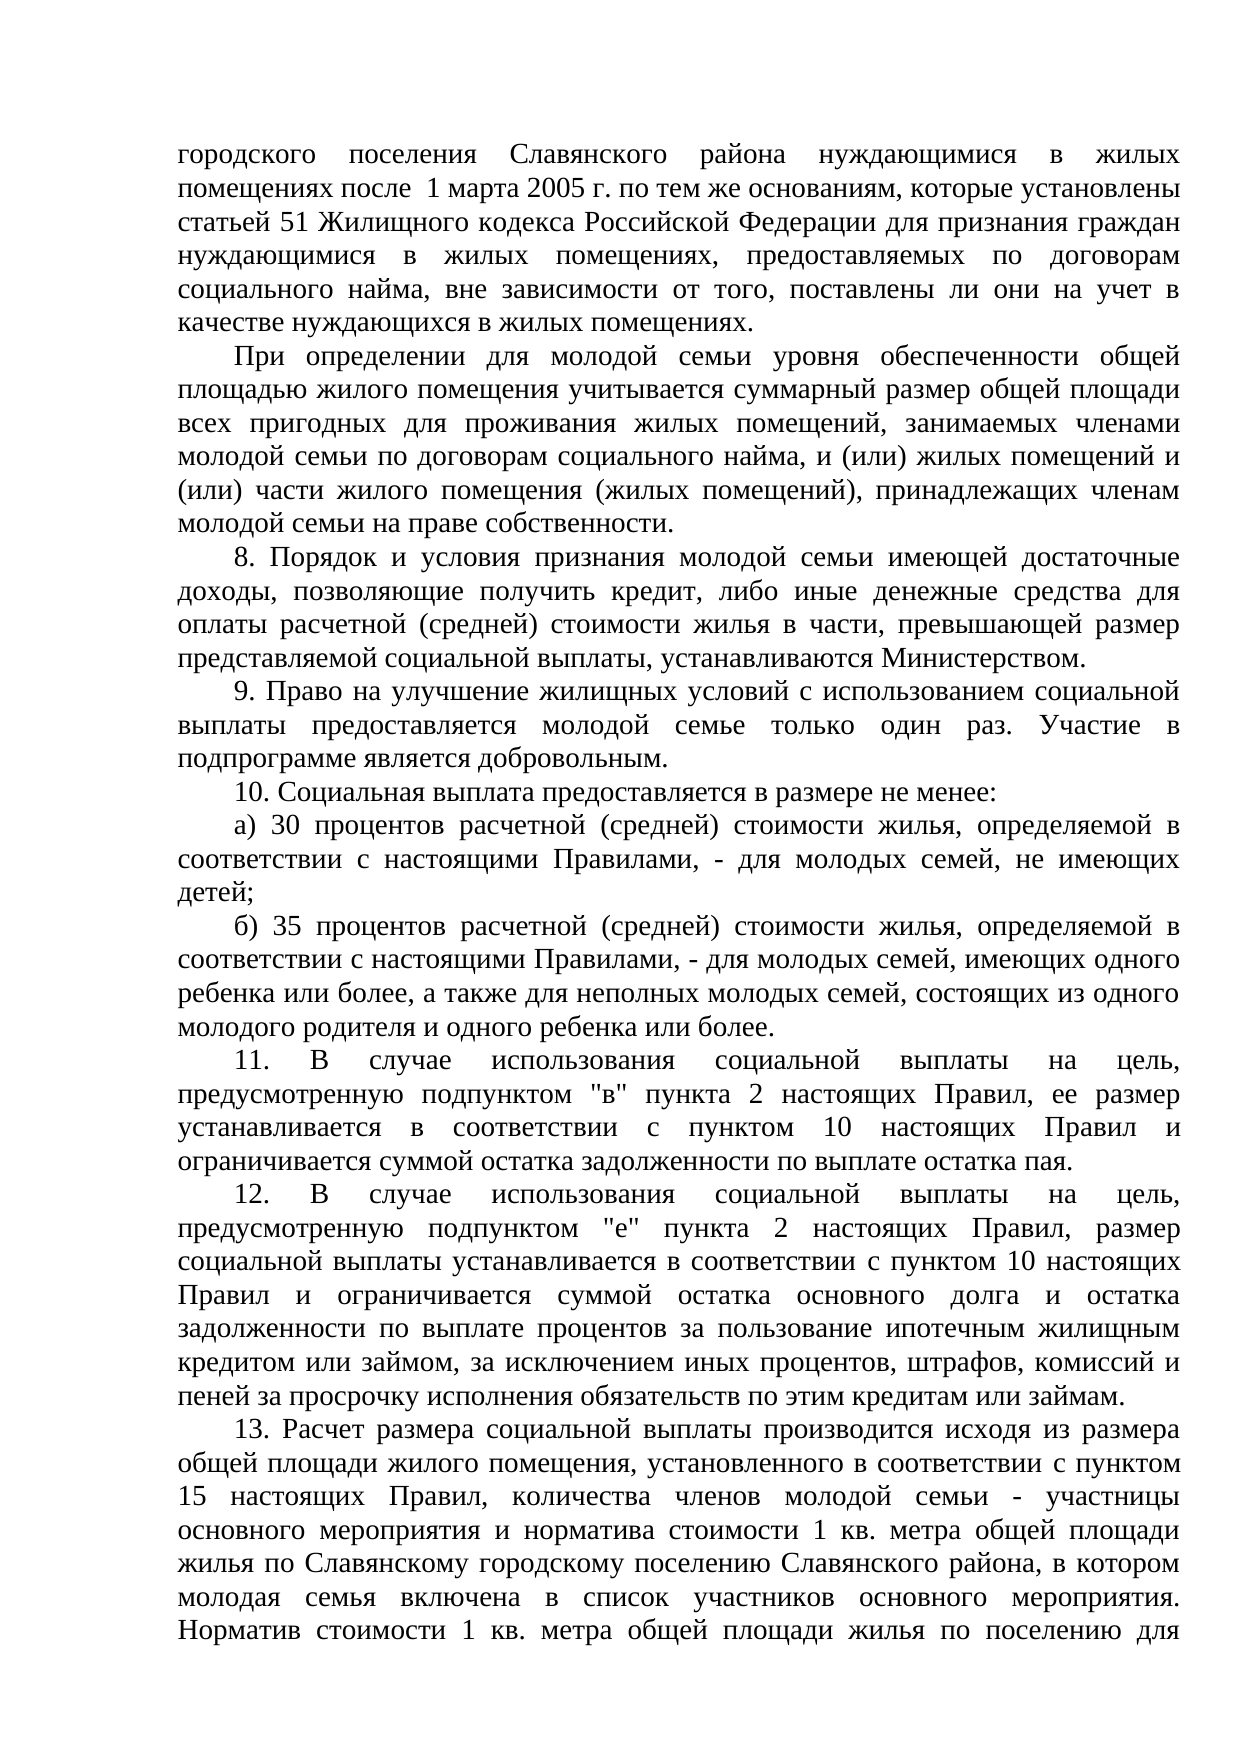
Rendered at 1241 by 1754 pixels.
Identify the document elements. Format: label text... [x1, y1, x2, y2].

text 8. Порядок и условия признания молодой семьи имеющей достаточные доходы, позволяющие получить кредит, либо иные денежные средства для оплаты расчетной (средней) стоимости жилья в части, превышающей размер представляемой социальной выплаты, устанавливаются Министерством. [177, 539, 1181, 673]
text а) 30 процентов расчетной (средней) стоимости жилья, определяемой в соответствии с настоящими Правилами, - для молодых семей, не имеющих детей; [177, 807, 1181, 908]
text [177, 137, 1181, 338]
text 9. Право на улучшение жилищных условий с использованием социальной выплаты предоставляется молодой семье только один раз. Участие в подпрограмме является добровольным. [177, 673, 1181, 774]
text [177, 1411, 1181, 1646]
text При определении для молодой семьи уровня обеспеченности общей площадью жилого помещения учитывается суммарный размер общей площади всех пригодных для проживания жилых помещений, занимаемых членами молодой семьи по договорам социального найма, и (или) жилых помещений и (или) части жилого помещения (жилых помещений), принадлежащих членам молодой семьи на праве собственности. [177, 338, 1181, 539]
text б) 35 процентов расчетной (средней) стоимости жилья, определяемой в соответствии с настоящими Правилами, - для молодых семей, имеющих одного ребенка или более, а также для неполных молодых семей, состоящих из одного молодого родителя и одного ребенка или более. [177, 908, 1181, 1042]
text 10. Социальная выплата предоставляется в размере не менее: [177, 774, 1181, 807]
text 12. В случае использования социальной выплаты на цель, предусмотренную подпунктом "е" пункта 2 настоящих Правил, размер социальной выплаты устанавливается в соответствии с пунктом 10 настоящих Правил и ограничивается суммой остатка основного долга и остатка задолженности по выплате процентов за пользование ипотечным жилищным кредитом или займом, за исключением иных процентов, штрафов, комиссий и пеней за просрочку исполнения обязательств по этим кредитам или займам. [177, 1176, 1181, 1411]
text 11. В случае использования социальной выплаты на цель, предусмотренную подпунктом "в" пункта 2 настоящих Правил, ее размер устанавливается в соответствии с пунктом 10 настоящих Правил и ограничивается суммой остатка задолженности по выплате остатка пая. [177, 1042, 1181, 1176]
